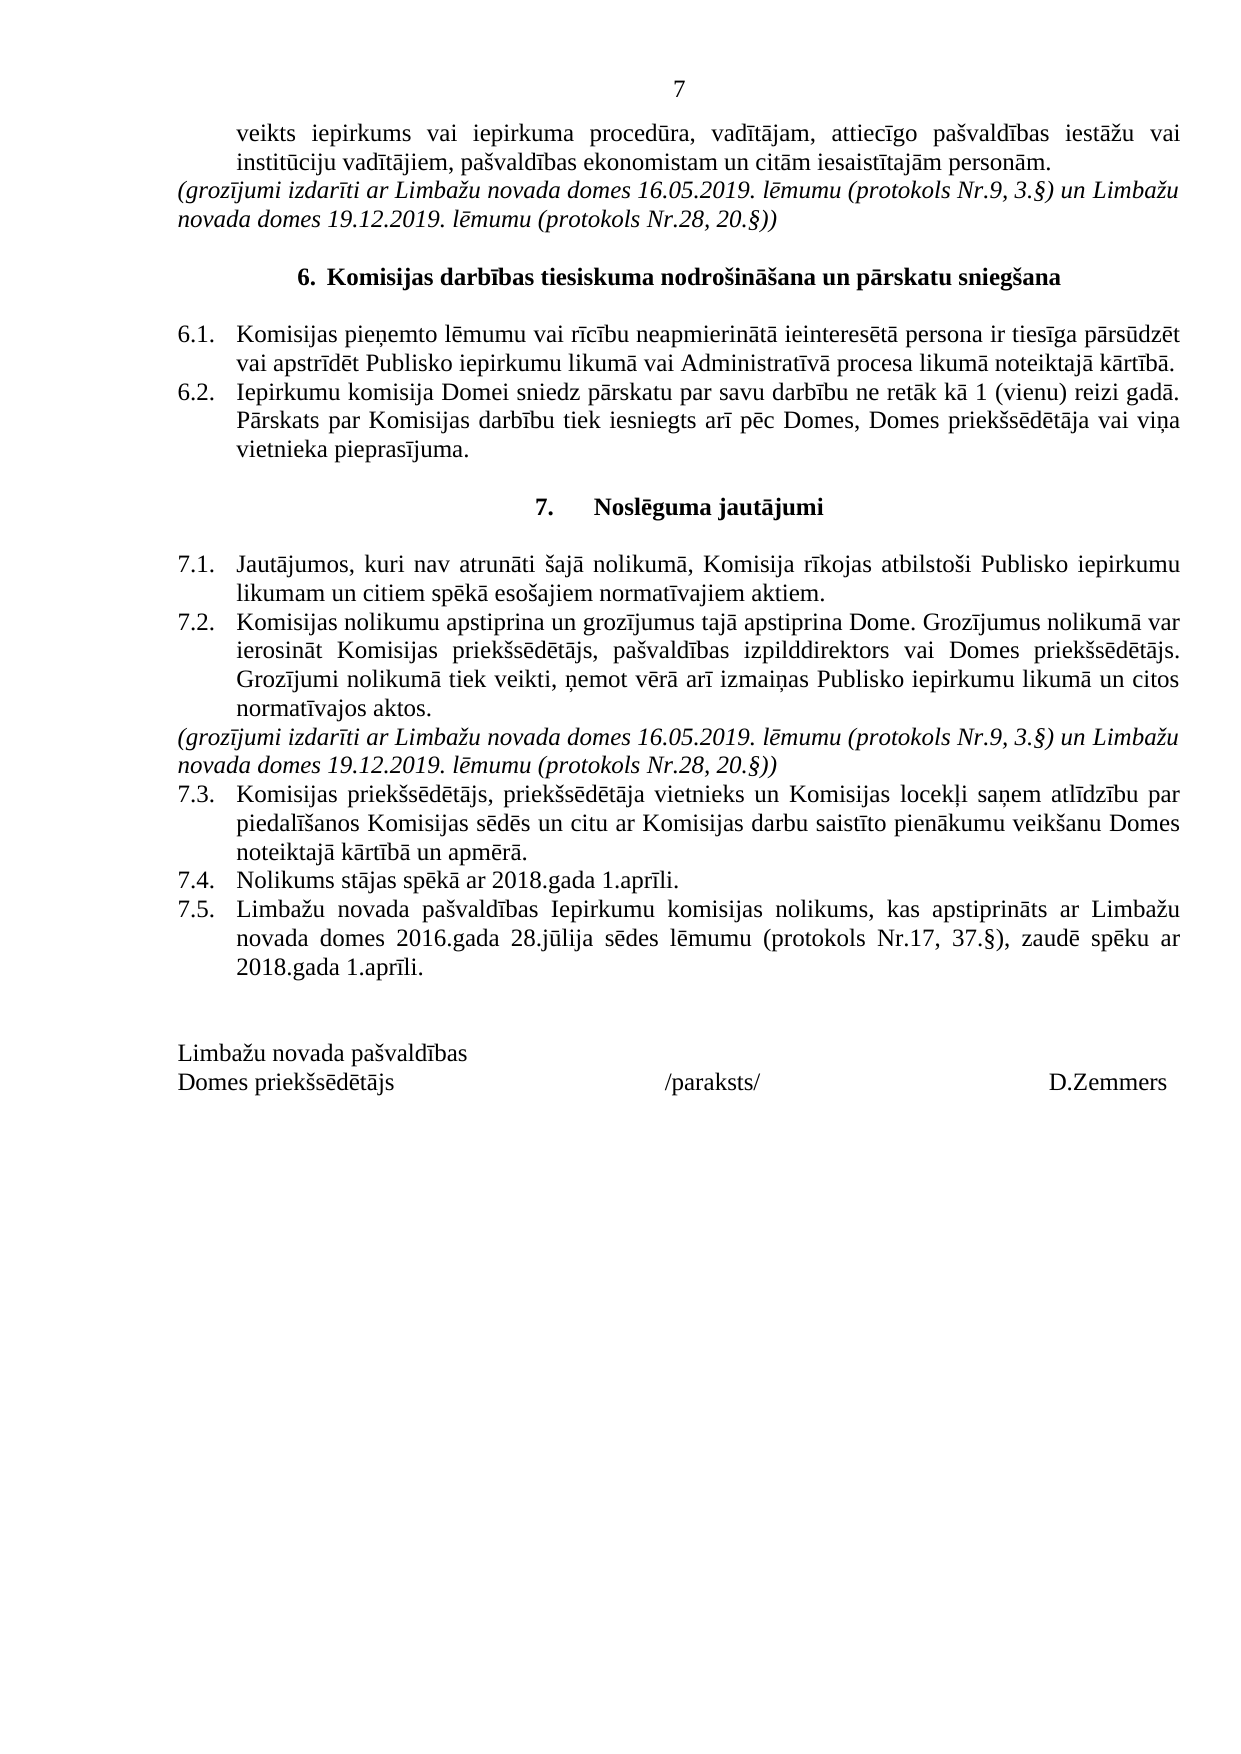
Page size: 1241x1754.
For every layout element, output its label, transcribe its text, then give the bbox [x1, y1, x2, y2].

list Noslēguma jautājumi [177, 492, 1181, 521]
text Limbažu novada pašvaldības [177, 1038, 1177, 1067]
text Domes priekšsēdētājs /paraksts/ D.Zemmers [177, 1067, 1177, 1096]
list Komisijas darbības tiesiskuma nodrošināšana un pārskatu sniegšana [177, 262, 1181, 291]
list Iepirkumu komisija Domei sniedz pārskatu par savu darbību ne retāk kā 1 (vienu) reizi gadā. Pārskats par Komisijas darbību tiek iesniegts arī pēc Domes, Domes priekšsēdētāja vai viņa vietnieka pieprasījuma. [177, 377, 1181, 463]
list Komisijas nolikumu apstiprina un grozījumus tajā apstiprina Dome. Grozījumus nolikumā var ierosināt Komisijas priekšsēdētājs, pašvaldības izpilddirektors vai Domes priekšsēdētājs. Grozījumi nolikumā tiek veikti, ņemot vērā arī izmaiņas Publisko iepirkumu likumā un citos normatīvajos aktos. [177, 607, 1181, 722]
list Nolikums stājas spēkā ar 2018.gada 1.aprīli. [177, 866, 1181, 894]
list Komisijas pieņemto lēmumu vai rīcību neapmierinātā ieinteresētā persona ir tiesīga pārsūdzēt vai apstrīdēt Publisko iepirkumu likumā vai Administratīvā procesa likumā noteiktajā kārtībā. [177, 319, 1181, 377]
list Komisijas priekšsēdētājs, priekšsēdētāja vietnieks un Komisijas locekļi saņem atlīdzību par piedalīšanos Komisijas sēdēs un citu ar Komisijas darbu saistīto pienākumu veikšanu Domes noteiktajā kārtībā un apmērā. [177, 779, 1181, 866]
list Jautājumos, kuri nav atrunāti šajā nolikumā, Komisija rīkojas atbilstoši Publisko iepirkumu likumam un citiem spēkā esošajiem normatīvajiem aktiem. [177, 549, 1181, 607]
list Limbažu novada pašvaldības Iepirkumu komisijas nolikums, kas apstiprināts ar Limbažu novada domes 2016.gada 28.jūlija sēdes lēmumu (protokols Nr.17, 37.§), zaudē spēku ar 2018.gada 1.aprīli. [177, 894, 1181, 981]
